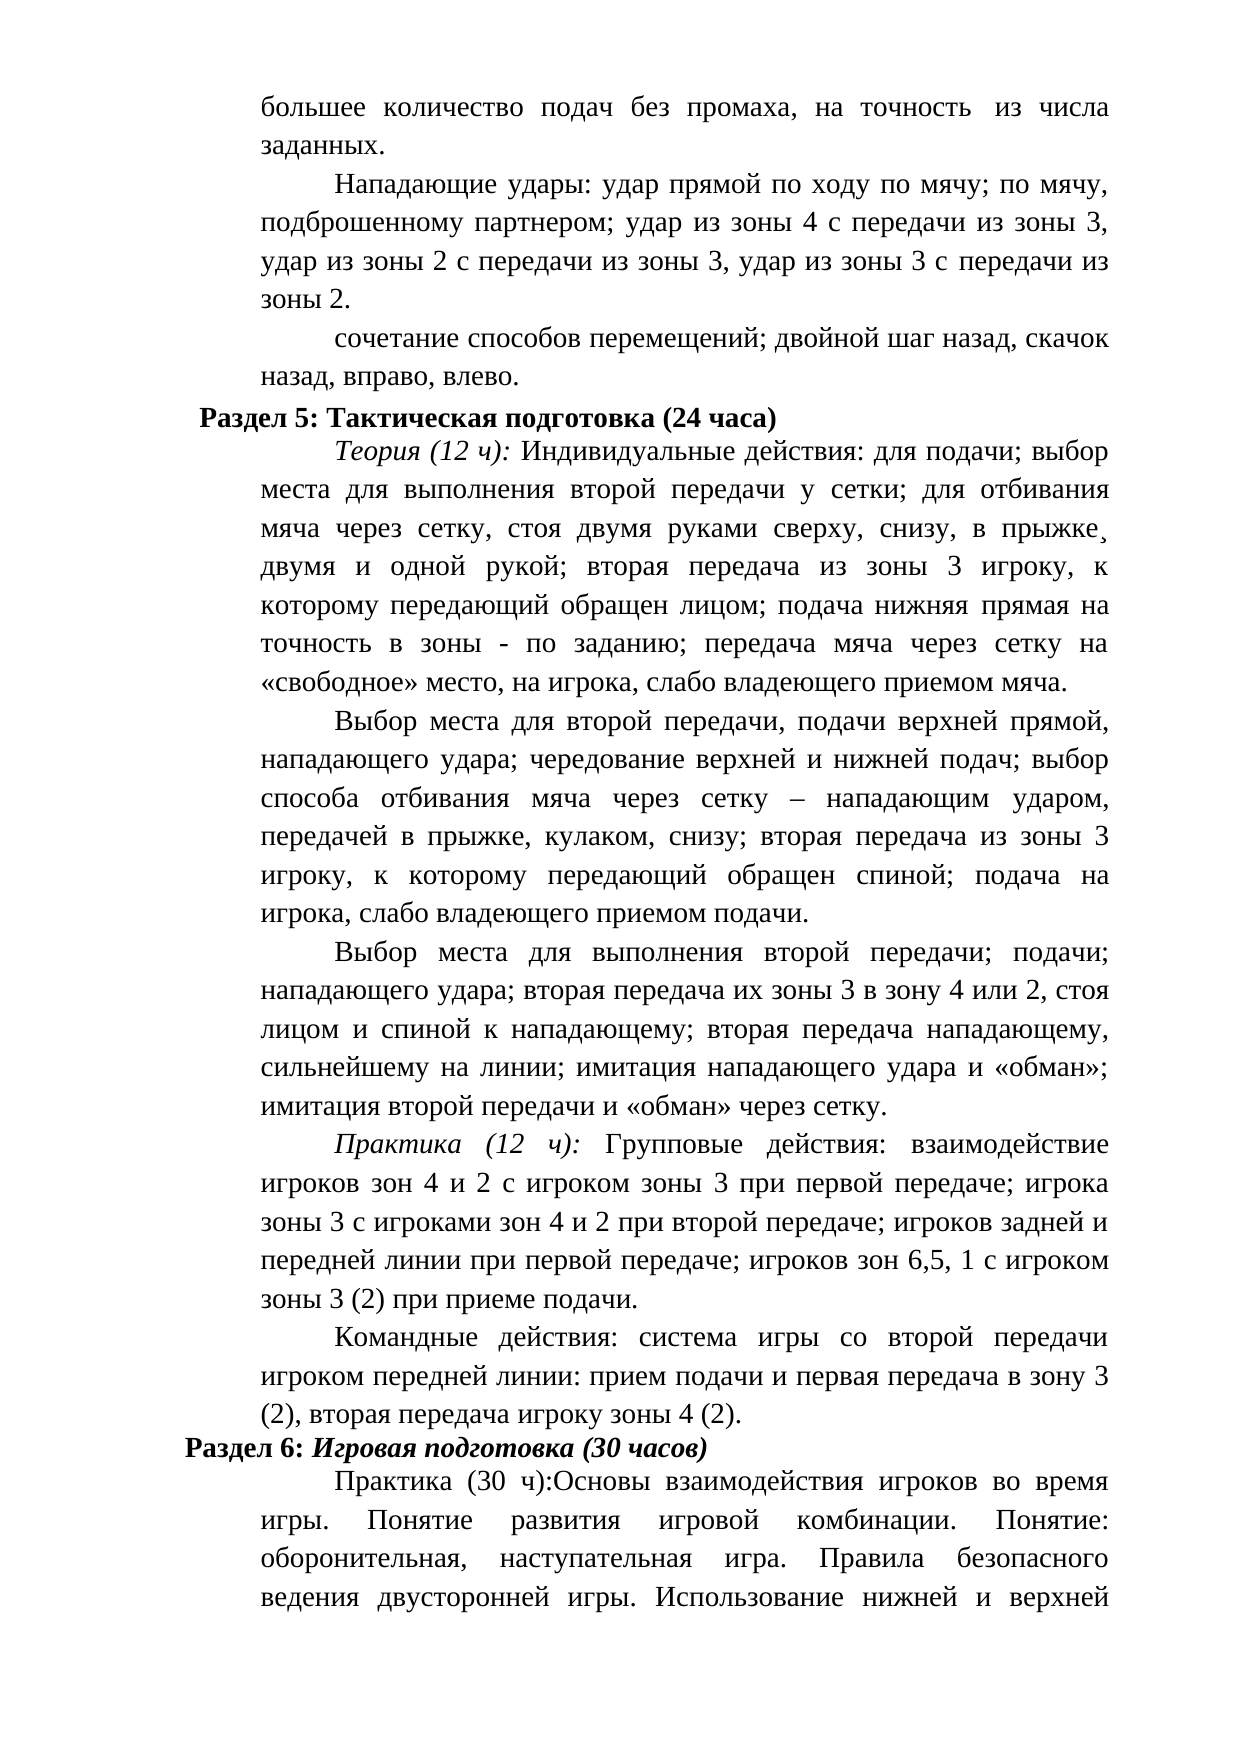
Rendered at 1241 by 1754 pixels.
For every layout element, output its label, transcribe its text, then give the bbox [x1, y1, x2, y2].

text Нападающие удары: удар прямой по ходу по мячу; по мячу, подброшенному партнером; удар из зоны 4 с передачи из зоны 3, удар из зоны 2 с передачи из зоны 3, удар из зоны 3 с передачи из зоны 2. [260, 166, 1109, 315]
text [260, 1463, 1109, 1613]
text Теория (12 ч): Индивидуальные действия: для подачи; выбор места для выполнения второй передачи у сетки; для отбивания мяча через сетку, стоя двумя руками сверху, снизу, в прыжке¸ двумя и одной рукой; вторая передача из зоны 3 игроку, к которому передающий обращен лицом; подача нижняя прямая на точность в зоны - по заданию; передача мяча через сетку на «свободное» место, на игрока, слабо владеющего приемом мяча. [260, 433, 1109, 698]
text Выбор места для выполнения второй передачи; подачи; нападающего удара; вторая передача их зоны 3 в зону 4 или 2, стоя лицом и спиной к нападающему; вторая передача нападающему, сильнейшему на линии; имитация нападающего удара и «обман»; имитация второй передачи и «обман» через сетку. [260, 934, 1109, 1122]
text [260, 89, 1109, 161]
text Раздел 6: Игровая подготовка (30 часов) [177, 1435, 1122, 1463]
text Раздел 5: Тактическая подготовка (24 часа) [177, 404, 1122, 433]
text Практика (12 ч): Групповые действия: взаимодействие игроков зон 4 и 2 с игроком зоны 3 при первой передаче; игрока зоны 3 с игроками зон 4 и 2 при второй передаче; игроков задней и передней линии при первой передаче; игроков зон 6,5, 1 с игроком зоны 3 (2) при приеме подачи. [260, 1127, 1109, 1314]
text сочетание способов перемещений; двойной шаг назад, скачок назад, вправо, влево. [260, 320, 1109, 392]
text Выбор места для второй передачи, подачи верхней прямой, нападающего удара; чередование верхней и нижней подач; выбор способа отбивания мяча через сетку – нападающим ударом, передачей в прыжке, кулаком, снизу; вторая передача из зоны 3 игроку, к которому передающий обращен спиной; подача на игрока, слабо владеющего приемом подачи. [260, 703, 1109, 929]
text Командные действия: система игры со второй передачи игроком передней линии: прием подачи и первая передача в зону 3 (2), вторая передача игроку зоны 4 (2). [260, 1319, 1109, 1430]
